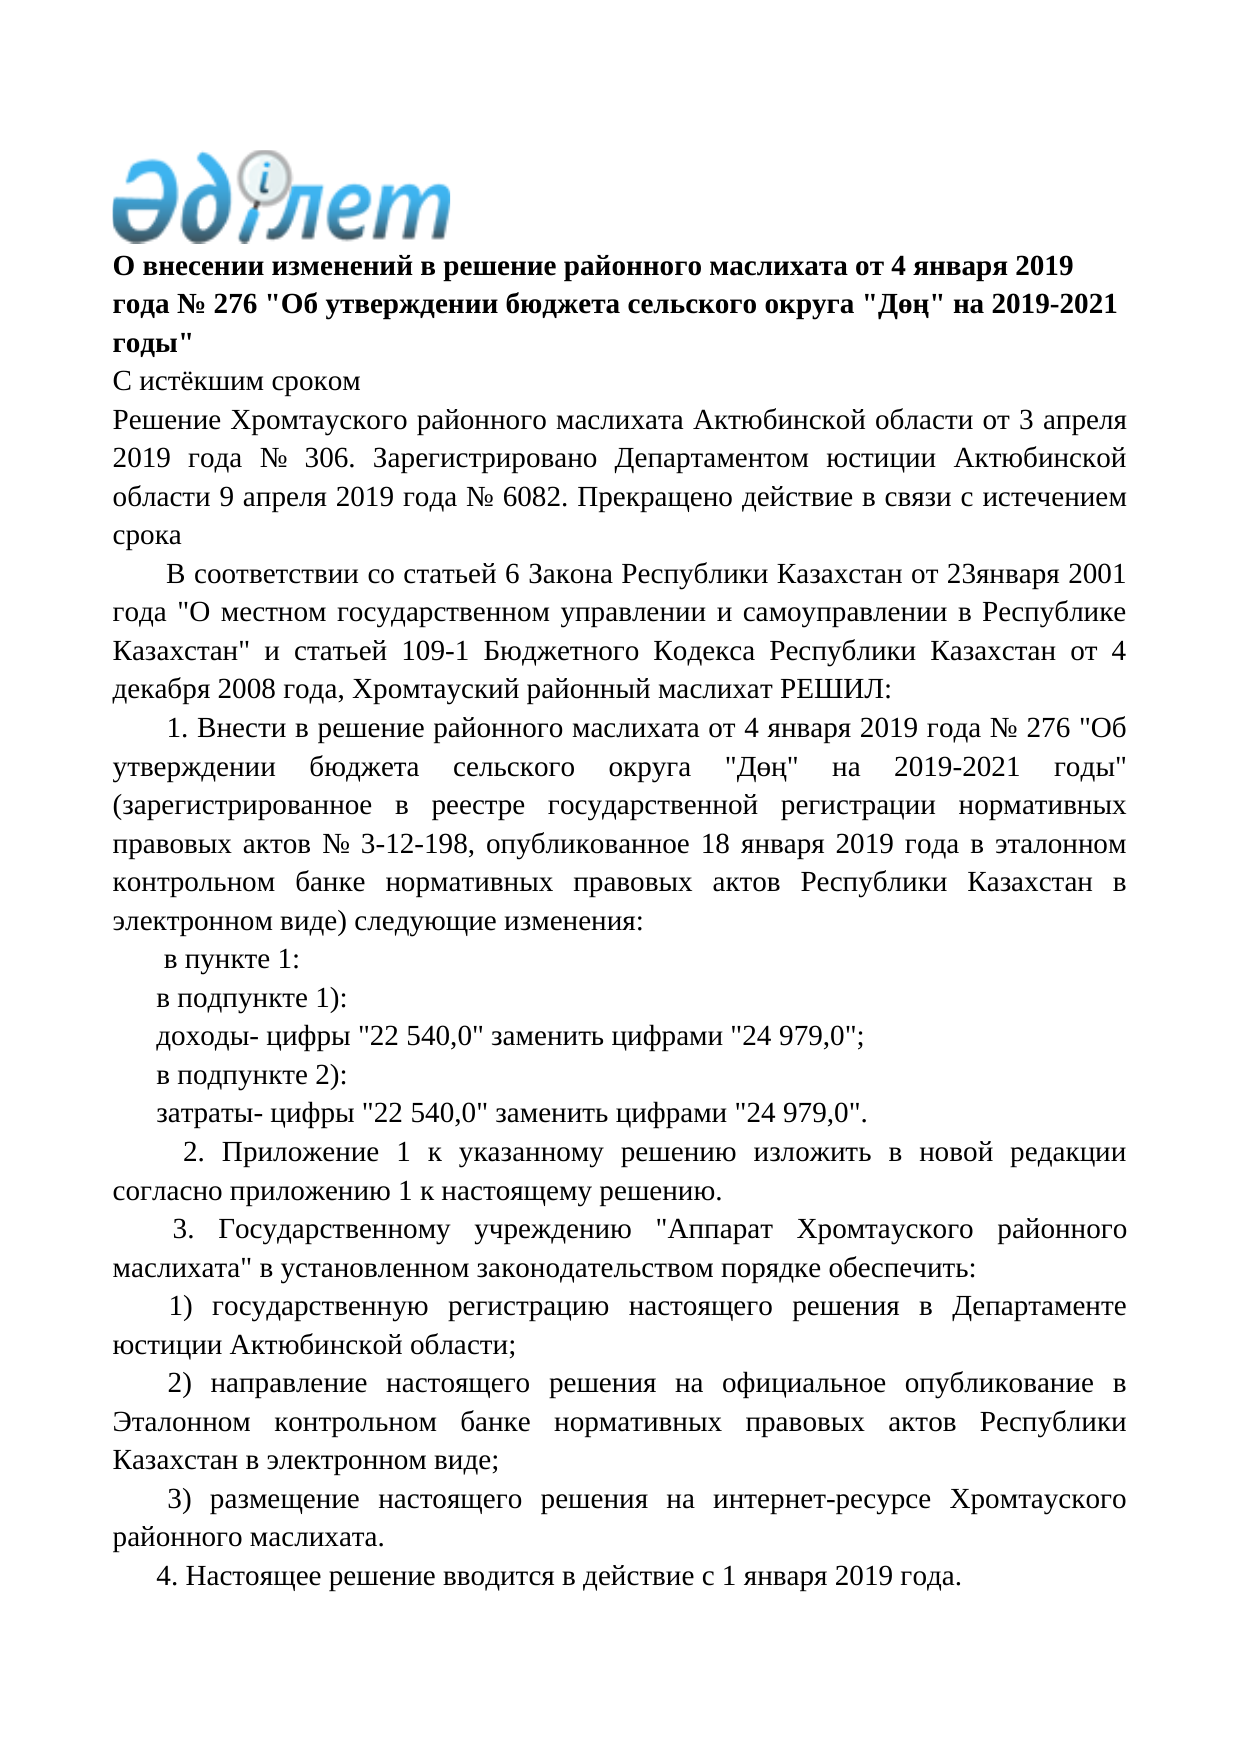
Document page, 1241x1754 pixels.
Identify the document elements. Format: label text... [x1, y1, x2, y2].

text в подпункте 2): [112, 1057, 1128, 1091]
text В соответствии со статьей 6 Закона Республики Казахстан от 23января 2001 года "О местном государственном управлении и самоуправлении в Республике Казахстан" и статьей 109-1 Бюджетного Кодекса Республики Казахстан от 4 декабря 2008 года, Хромтауский районный маслихат РЕШИЛ: [112, 556, 1128, 705]
text в пункте 1: [112, 941, 1128, 975]
text Решение Хромтауского районного маслихата Актюбинской области от 3 апреля 2019 года № 306. Зарегистрировано Департаментом юстиции Актюбинской области 9 апреля 2019 года № 6082. Прекращено действие в связи с истечением срока [112, 402, 1128, 551]
text 2. Приложение 1 к указанному решению изложить в новой редакции согласно приложению 1 к настоящему решению. [112, 1134, 1128, 1206]
text 4. Настоящее решение вводится в действие с 1 января 2019 года. [112, 1558, 1128, 1592]
text 3) размещение настоящего решения на интернет-ресурсе Хромтауского районного маслихата. [112, 1481, 1128, 1553]
text 3. Государственному учреждению "Аппарат Хромтауского районного маслихата" в установленном законодательством порядке обеспечить: [112, 1211, 1128, 1283]
text 2) направление настоящего решения на официальное опубликование в Эталонном контрольном банке нормативных правовых актов Республики Казахстан в электронном виде; [112, 1365, 1128, 1476]
text С истёкшим сроком [112, 363, 1128, 397]
text в подпункте 1): [112, 980, 1128, 1013]
text затраты- цифры "22 540,0" заменить цифрами "24 979,0". [112, 1096, 1128, 1129]
text 1. Внести в решение районного маслихата от 4 января 2019 года № 276 "Об утверждении бюджета сельского округа "Дөң" на 2019-2021 годы" (зарегистрированное в реестре государственной регистрации нормативных правовых актов № 3-12-198, опубликованное 18 января 2019 года в эталонном контрольном банке нормативных правовых актов Республики Казахстан в электронном виде) следующие изменения: [112, 710, 1128, 936]
picture [112, 150, 451, 244]
text 1) государственную регистрацию настоящего решения в Департаменте юстиции Актюбинской области; [112, 1288, 1128, 1360]
text О внесении изменений в решение районного маслихата от 4 января 2019 года № 276 "Об утверждении бюджета сельского округа "Дөң" на 2019-2021 годы" [112, 248, 1128, 358]
text доходы- цифры "22 540,0" заменить цифрами "24 979,0"; [112, 1018, 1128, 1052]
